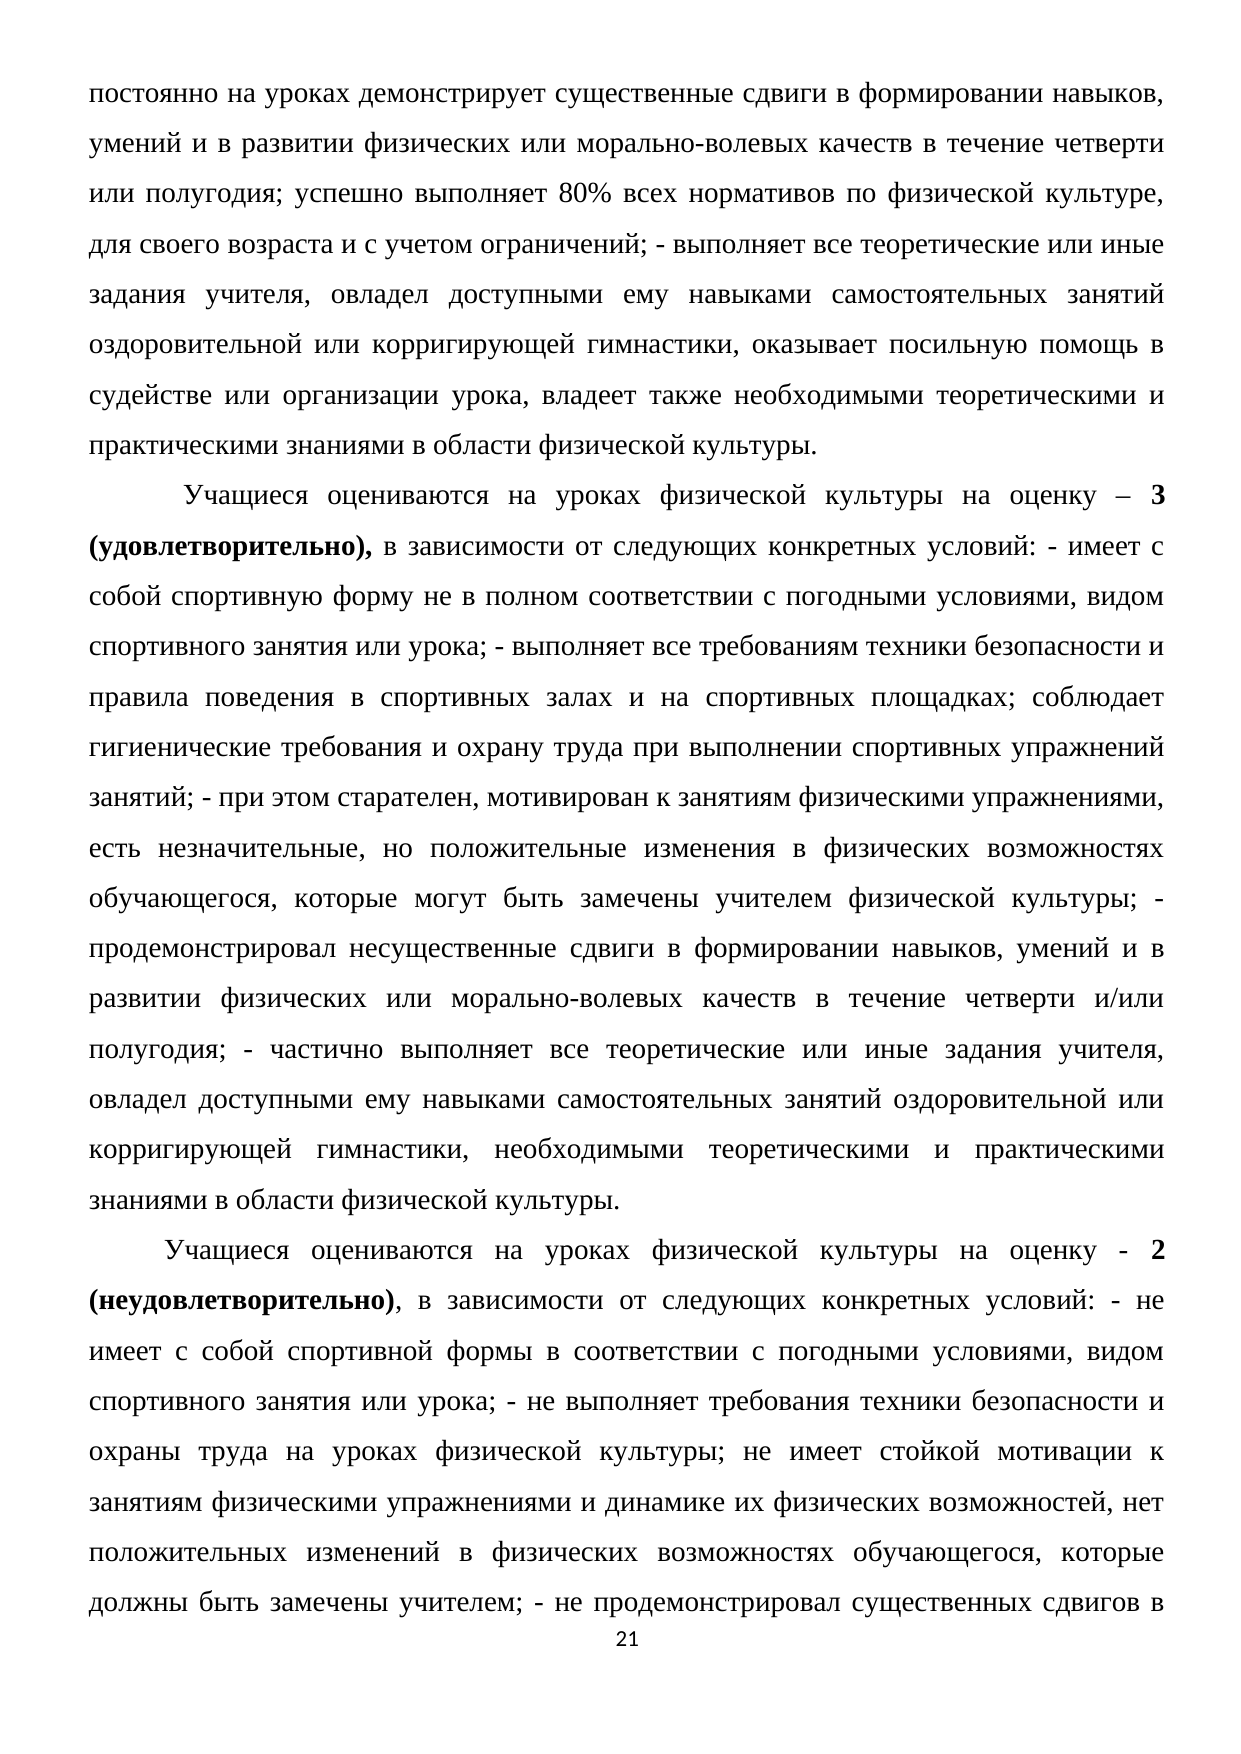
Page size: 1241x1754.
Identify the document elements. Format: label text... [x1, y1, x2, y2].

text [89, 75, 1165, 461]
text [89, 1232, 1165, 1618]
text Учащиеся оцениваются на уроках физической культуры на оценку – 3 (удовлетворительно), в зависимости от следующих конкретных условий: - имеет с собой спортивную форму не в полном соответствии с погодными условиями, видом спортивного занятия или урока; - выполняет все требованиям техники безопасности и правила поведения в спортивных залах и на спортивных площадках; соблюдает гигиенические требования и охрану труда при выполнении спортивных упражнений занятий; - при этом старателен, мотивирован к занятиям физическими упражнениями, есть незначительные, но положительные изменения в физических возможностях обучающегося, которые могут быть замечены учителем физической культуры; - продемонстрировал несущественные сдвиги в формировании навыков, умений и в развитии физических или морально-волевых качеств в течение четверти и/или полугодия; - частично выполняет все теоретические или иные задания учителя, овладел доступными ему навыками самостоятельных занятий оздоровительной или корригирующей гимнастики, необходимыми теоретическими и практическими знаниями в области физической культуры. [89, 477, 1165, 1215]
